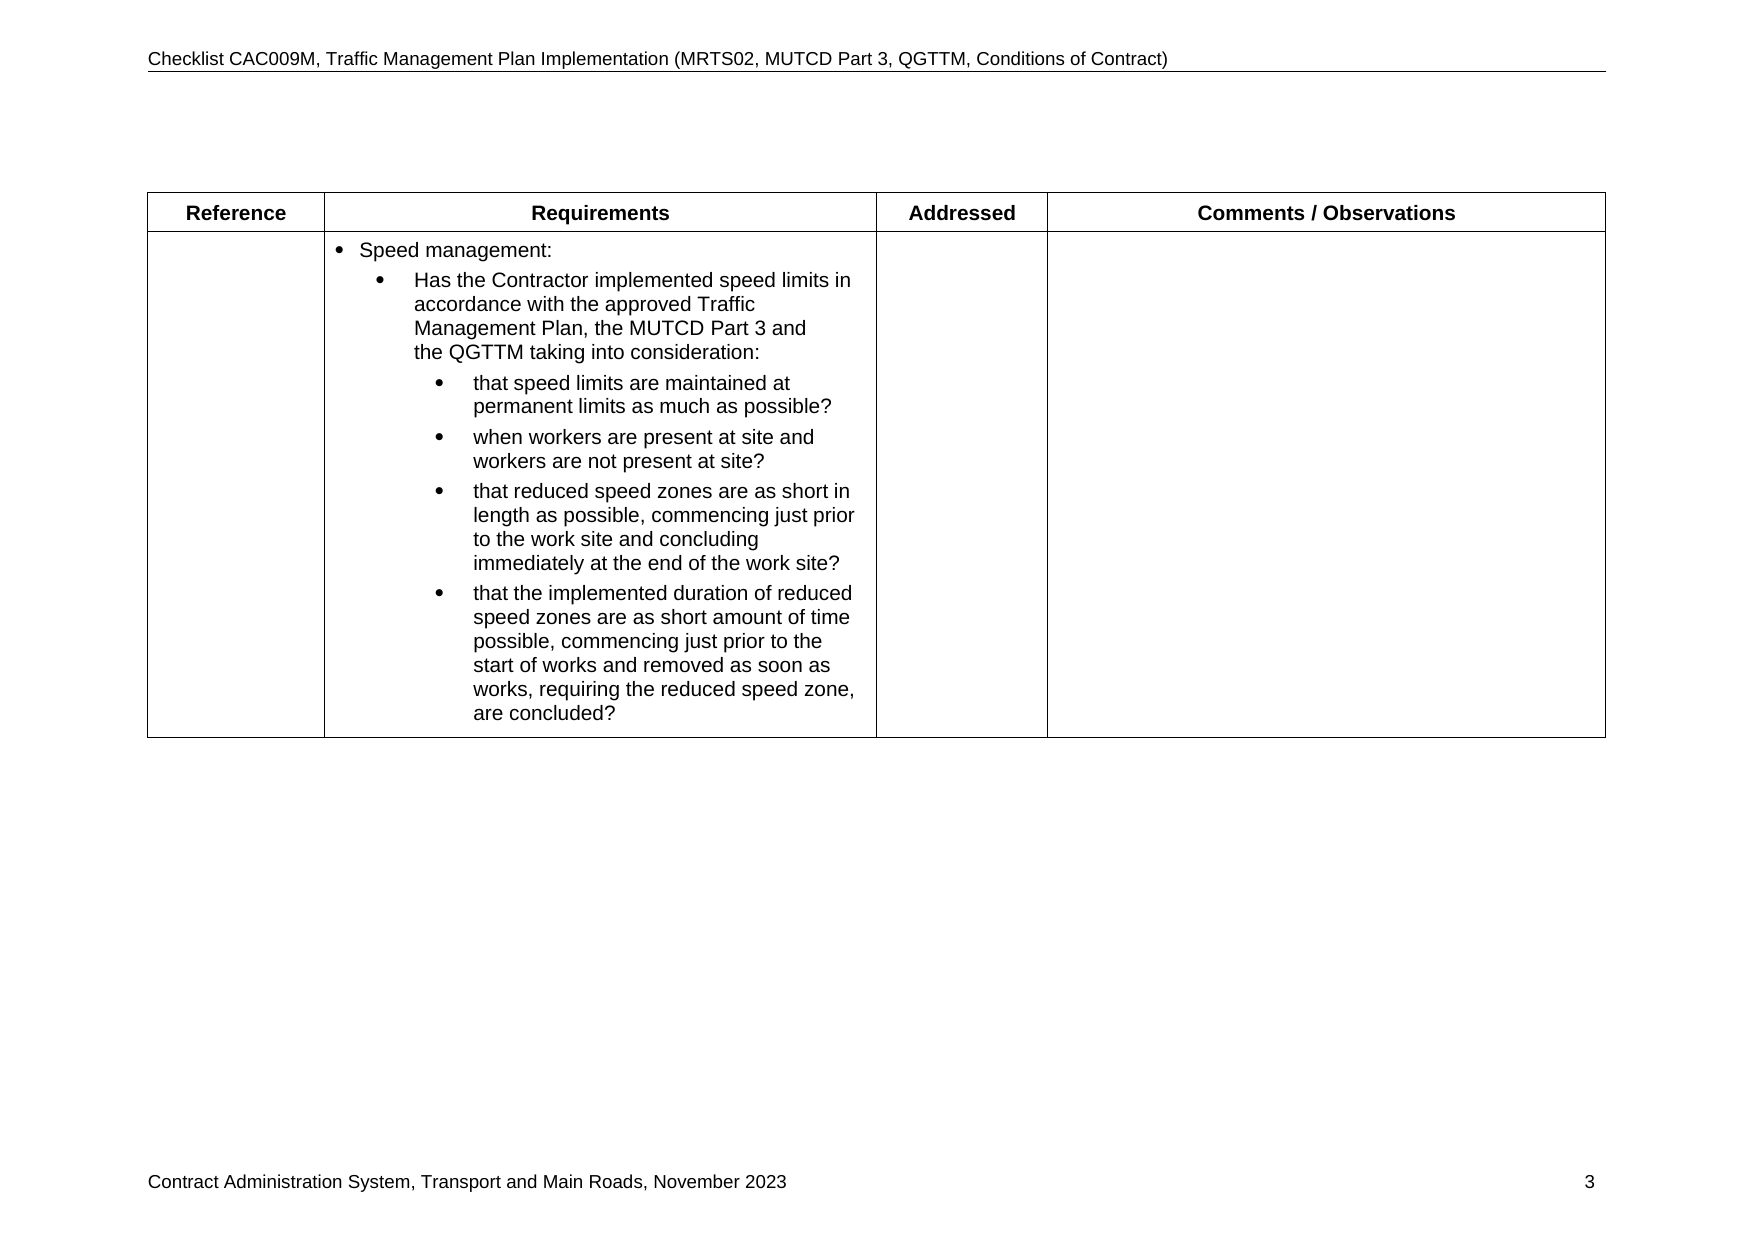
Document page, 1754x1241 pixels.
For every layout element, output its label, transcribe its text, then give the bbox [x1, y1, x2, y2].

table_cell [877, 232, 1047, 737]
table_cell [1048, 232, 1605, 737]
table_header Addressed [877, 193, 1047, 231]
table_header Requirements [325, 193, 876, 231]
table_header Comments / Observations [1048, 193, 1605, 231]
table_cell Speed management: Has the Contractor implemented speed limits in accordance with the approved Traffic Management Plan, the MUTCD Part 3 and the QGTTM taking into consideration: that speed limits are maintained at permanent limits as much as possible? when workers are present at site and workers are not present at site? that reduced speed zones are as short in length as possible, commencing just prior to the work site and concluding immediately at the end of the work site? that the implemented duration of reduced speed zones are as short amount of time possible, commencing just prior to the start of works and removed as soon as works, requiring the reduced speed zone, are concluded? [325, 232, 876, 737]
table_header Reference [148, 193, 324, 231]
table_cell [148, 232, 324, 737]
